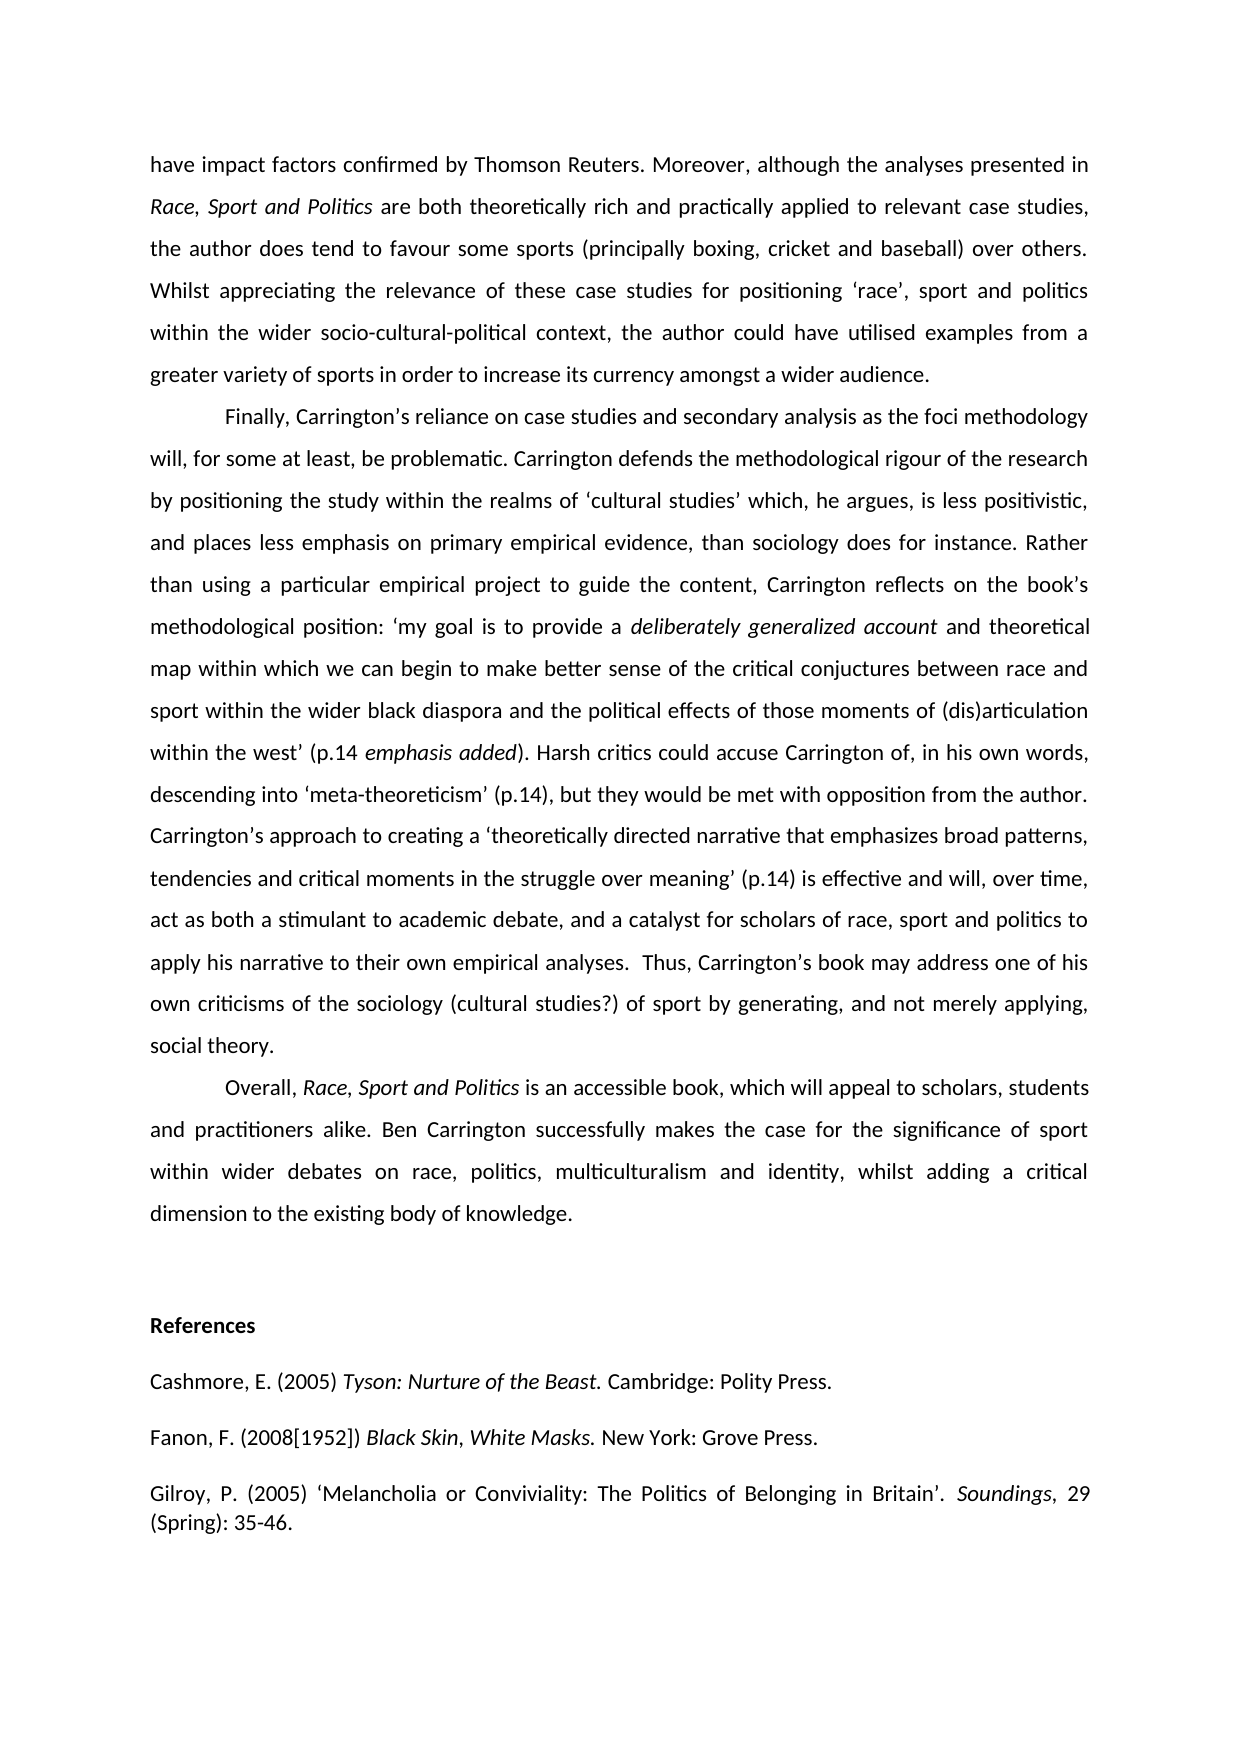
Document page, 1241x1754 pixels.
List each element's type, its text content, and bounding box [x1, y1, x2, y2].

text Overall, Race, Sport and Politics is an accessible book, which will appeal to scholars, students and practitioners alike. Ben Carrington successfully makes the case for the significance of sport within wider debates on race, politics, multiculturalism and identity, whilst adding a critical dimension to the existing body of knowledge. [150, 1073, 1090, 1227]
text Gilroy, P. (2005) ‘Melancholia or Conviviality: The Politics of Belonging in Britain’. Soundings, 29 (Spring): 35-46. [150, 1479, 1090, 1536]
text Finally, Carrington’s reliance on case studies and secondary analysis as the foci methodology will, for some at least, be problematic. Carrington defends the methodological rigour of the research by positioning the study within the realms of ‘cultural studies’ which, he argues, is less positivistic, and places less emphasis on primary empirical evidence, than sociology does for instance. Rather than using a particular empirical project to guide the content, Carrington reflects on the book’s methodological position: ‘my goal is to provide a deliberately generalized account and theoretical map within which we can begin to make better sense of the critical conjuctures between race and sport within the wider black diaspora and the political effects of those moments of (dis)articulation within the west’ (p.14 emphasis added). Harsh critics could accuse Carrington of, in his own words, descending into ‘meta-theoreticism’ (p.14), but they would be met with opposition from the author. Carrington’s approach to creating a ‘theoretically directed narrative that emphasizes broad patterns, tendencies and critical moments in the struggle over meaning’ (p.14) is effective and will, over time, act as both a stimulant to academic debate, and a catalyst for scholars of race, sport and politics to apply his narrative to their own empirical analyses. Thus, Carrington’s book may address one of his own criticisms of the sociology (cultural studies?) of sport by generating, and not merely applying, social theory. [150, 402, 1090, 1059]
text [150, 150, 1090, 388]
text Cashmore, E. (2005) Tyson: Nurture of the Beast. Cambridge: Polity Press. [150, 1367, 1090, 1396]
text Fanon, F. (2008[1952]) Black Skin, White Masks. New York: Grove Press. [150, 1423, 1090, 1452]
text References [150, 1283, 1090, 1339]
